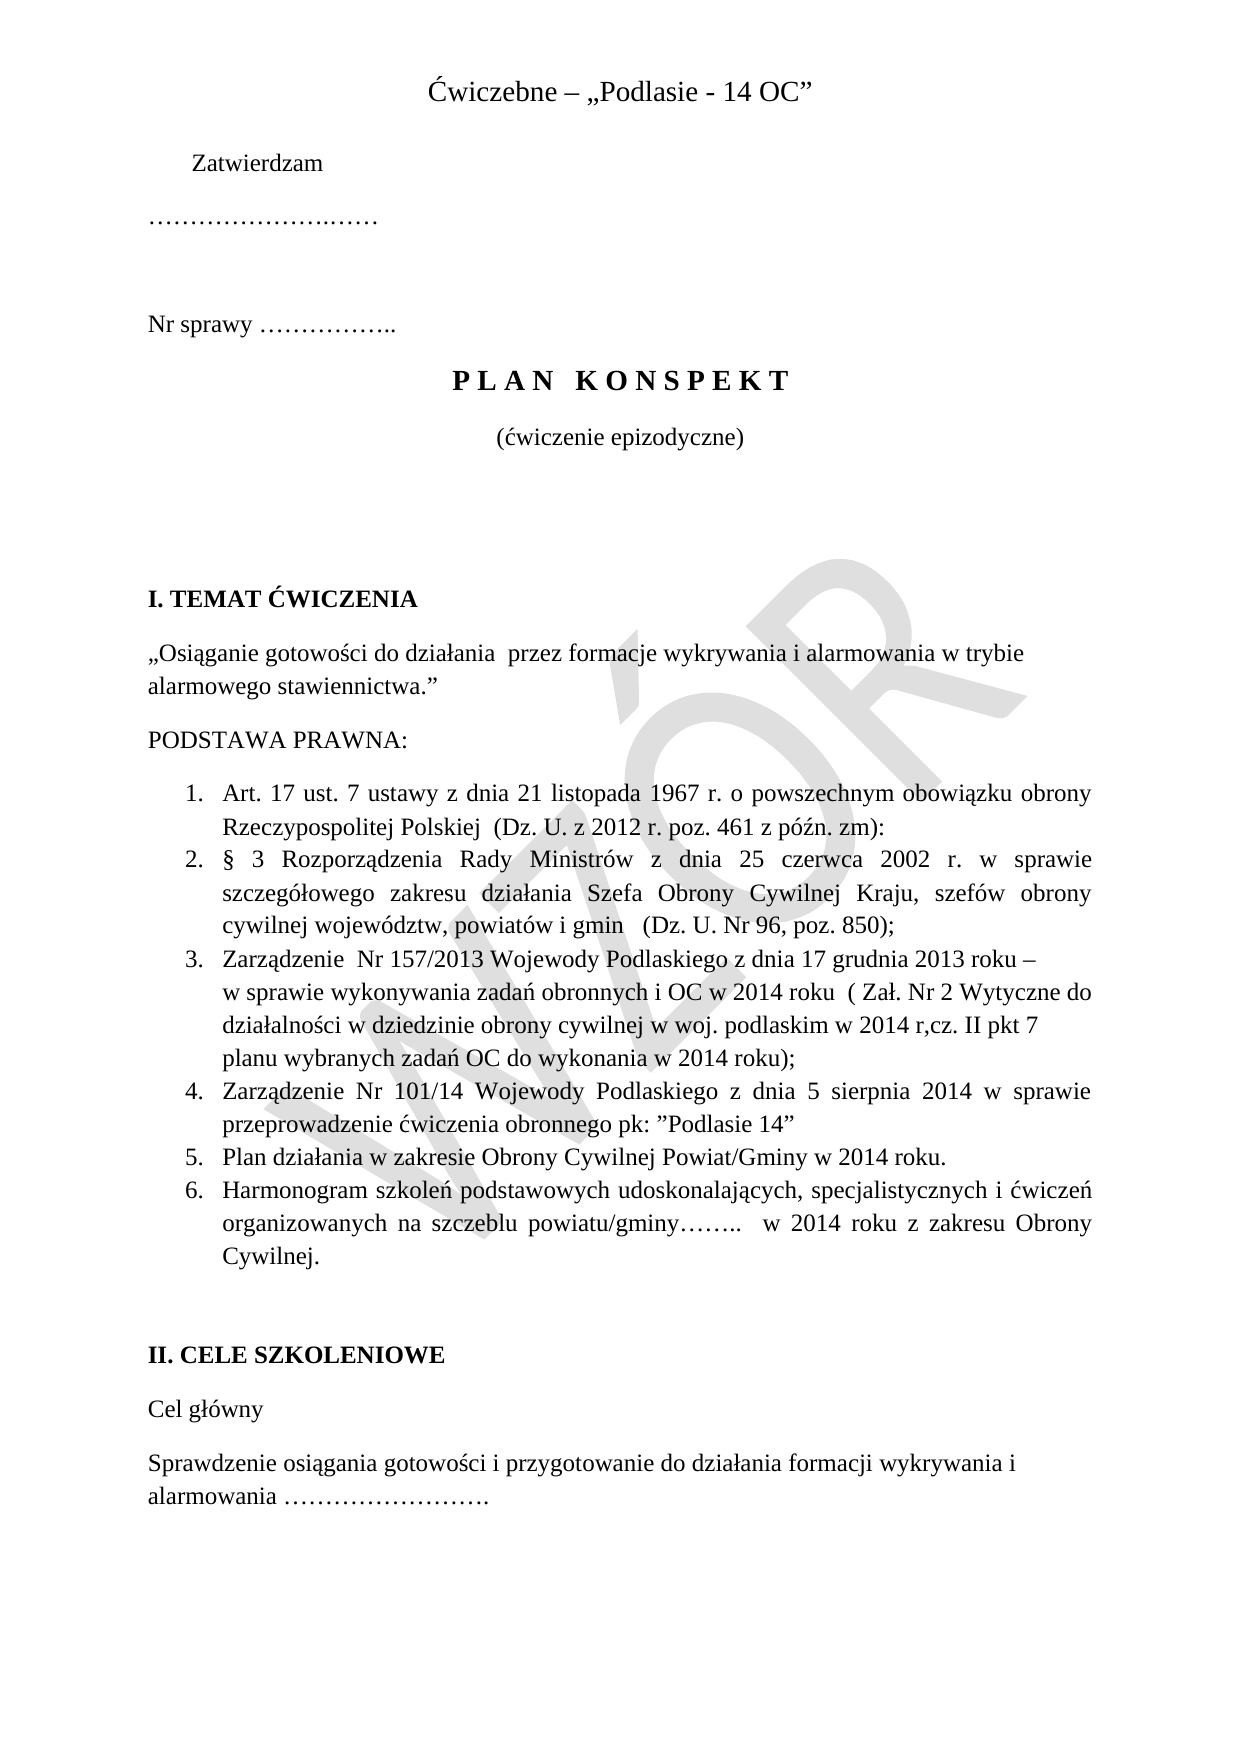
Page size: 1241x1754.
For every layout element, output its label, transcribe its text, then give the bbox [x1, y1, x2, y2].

text Nr sprawy …………….. [148, 309, 1093, 338]
list § 3 Rozporządzenia Rady Ministrów z dnia 25 czerwca 2002 r. w sprawie szczegółowego zakresu działania Szefa Obrony Cywilnej Kraju, szefów obrony cywilnej województw, powiatów i gmin (Dz. U. Nr 96, poz. 850); [185, 844, 1093, 939]
list Plan działania w zakresie Obrony Cywilnej Powiat/Gminy w 2014 roku. [185, 1142, 1093, 1171]
list Zarządzenie Nr 101/14 Wojewody Podlaskiego z dnia 5 sierpnia 2014 w sprawie przeprowadzenie ćwiczenia obronnego pk: ”Podlasie [185, 1076, 1093, 1137]
text Sprawdzenie osiągania gotowości i przygotowanie do działania formacji wykrywania i alarmowania ……………………. [148, 1448, 1093, 1510]
text I. TEMAT ĆWICZENIA [148, 584, 1093, 613]
text Cel główny [148, 1394, 1093, 1423]
text (ćwiczenie epizodyczne) [148, 422, 1093, 451]
text ………………….…… [148, 201, 1093, 230]
list Harmonogram szkoleń podstawowych udoskonalających, specjalistycznych i ćwiczeń organizowanych na szczeblu powiatu/gminy…….. w 2014 roku z zakresu Obrony Cywilnej. [185, 1175, 1093, 1269]
text PODSTAWA PRAWNA: [148, 725, 1093, 753]
list Art. 17 ust. 7 ustawy z dnia 21 listopada 1967 r. o powszechnym obowiązku obrony Rzeczypospolitej Polskiej (Dz. U. z 2012 r. poz. 461 z późn. zm): [185, 778, 1093, 840]
text P L A N K O N S P E K T [148, 363, 1093, 397]
text „Osiąganie gotowości do działania przez formacje wykrywania i alarmowania w trybie alarmowego stawiennictwa.” [148, 638, 1093, 699]
text II. CELE SZKOLENIOWE [148, 1340, 1093, 1369]
list Zarządzenie Nr 157/2013 Wojewody Podlaskiego z dnia 17 grudnia 2013 roku – w sprawie wykonywania zadań obronnych i OC w 2014 roku ( Zał. Nr 2 Wytyczne do działalności w dziedzinie obrony cywilnej w woj. podlaskim w 2014 r,cz. II pkt 7 planu wybranych zadań OC do wykonania w 2014 roku); [185, 944, 1093, 1071]
text Zatwierdzam [148, 148, 1093, 176]
